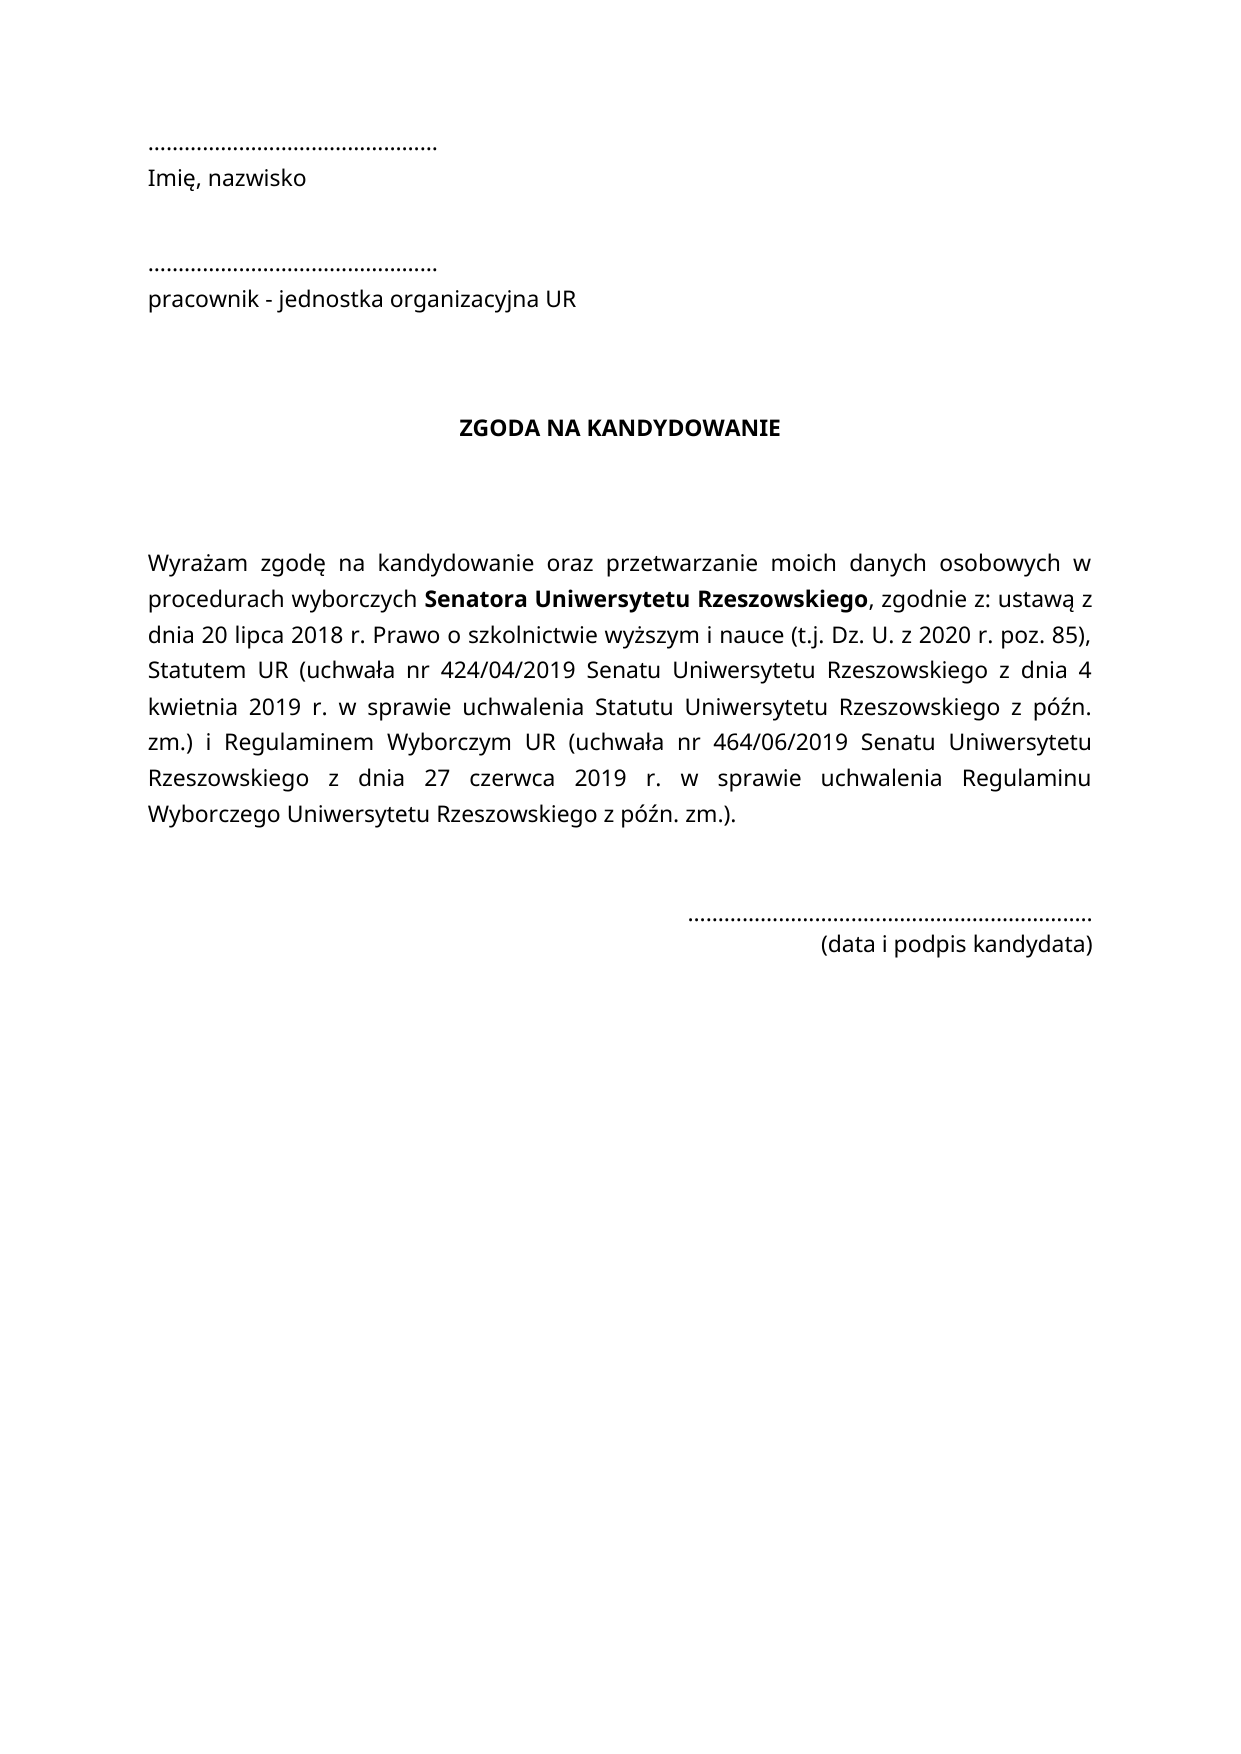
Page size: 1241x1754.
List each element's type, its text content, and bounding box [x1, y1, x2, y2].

text Imię, nazwisko [148, 162, 1093, 193]
text …………………………..…………………………….. [148, 897, 1093, 928]
text ZGODA NA KANDYDOWANIE [148, 412, 1093, 443]
text (data i podpis kandydata) [148, 928, 1093, 959]
text Wyrażam zgodę na kandydowanie oraz przetwarzanie moich danych osobowych w procedurach wyborczych Senatora Uniwersytetu Rzeszowskiego, zgodnie z: ustawą z dnia 20 lipca 2018 r. Prawo o szkolnictwie wyższym i nauce (t.j. Dz. U. z 2020 r. poz. 85), Statutem UR (uchwała nr 424/04/2019 Senatu Uniwersytetu Rzeszowskiego z dnia 4 kwietnia 2019 r. w sprawie uchwalenia Statutu Uniwersytetu Rzeszowskiego z późn. zm.) i Regulaminem Wyborczym UR (uchwała nr 464/06/2019 Senatu Uniwersytetu Rzeszowskiego z dnia 27 czerwca 2019 r. w sprawie uchwalenia Regulaminu Wyborczego Uniwersytetu Rzeszowskiego z późn. zm.). [148, 547, 1093, 829]
text ………………………………………… [148, 126, 1093, 158]
text pracownik - jednostka organizacyjna UR [148, 283, 1093, 314]
text ………………………………………… [148, 247, 1093, 278]
